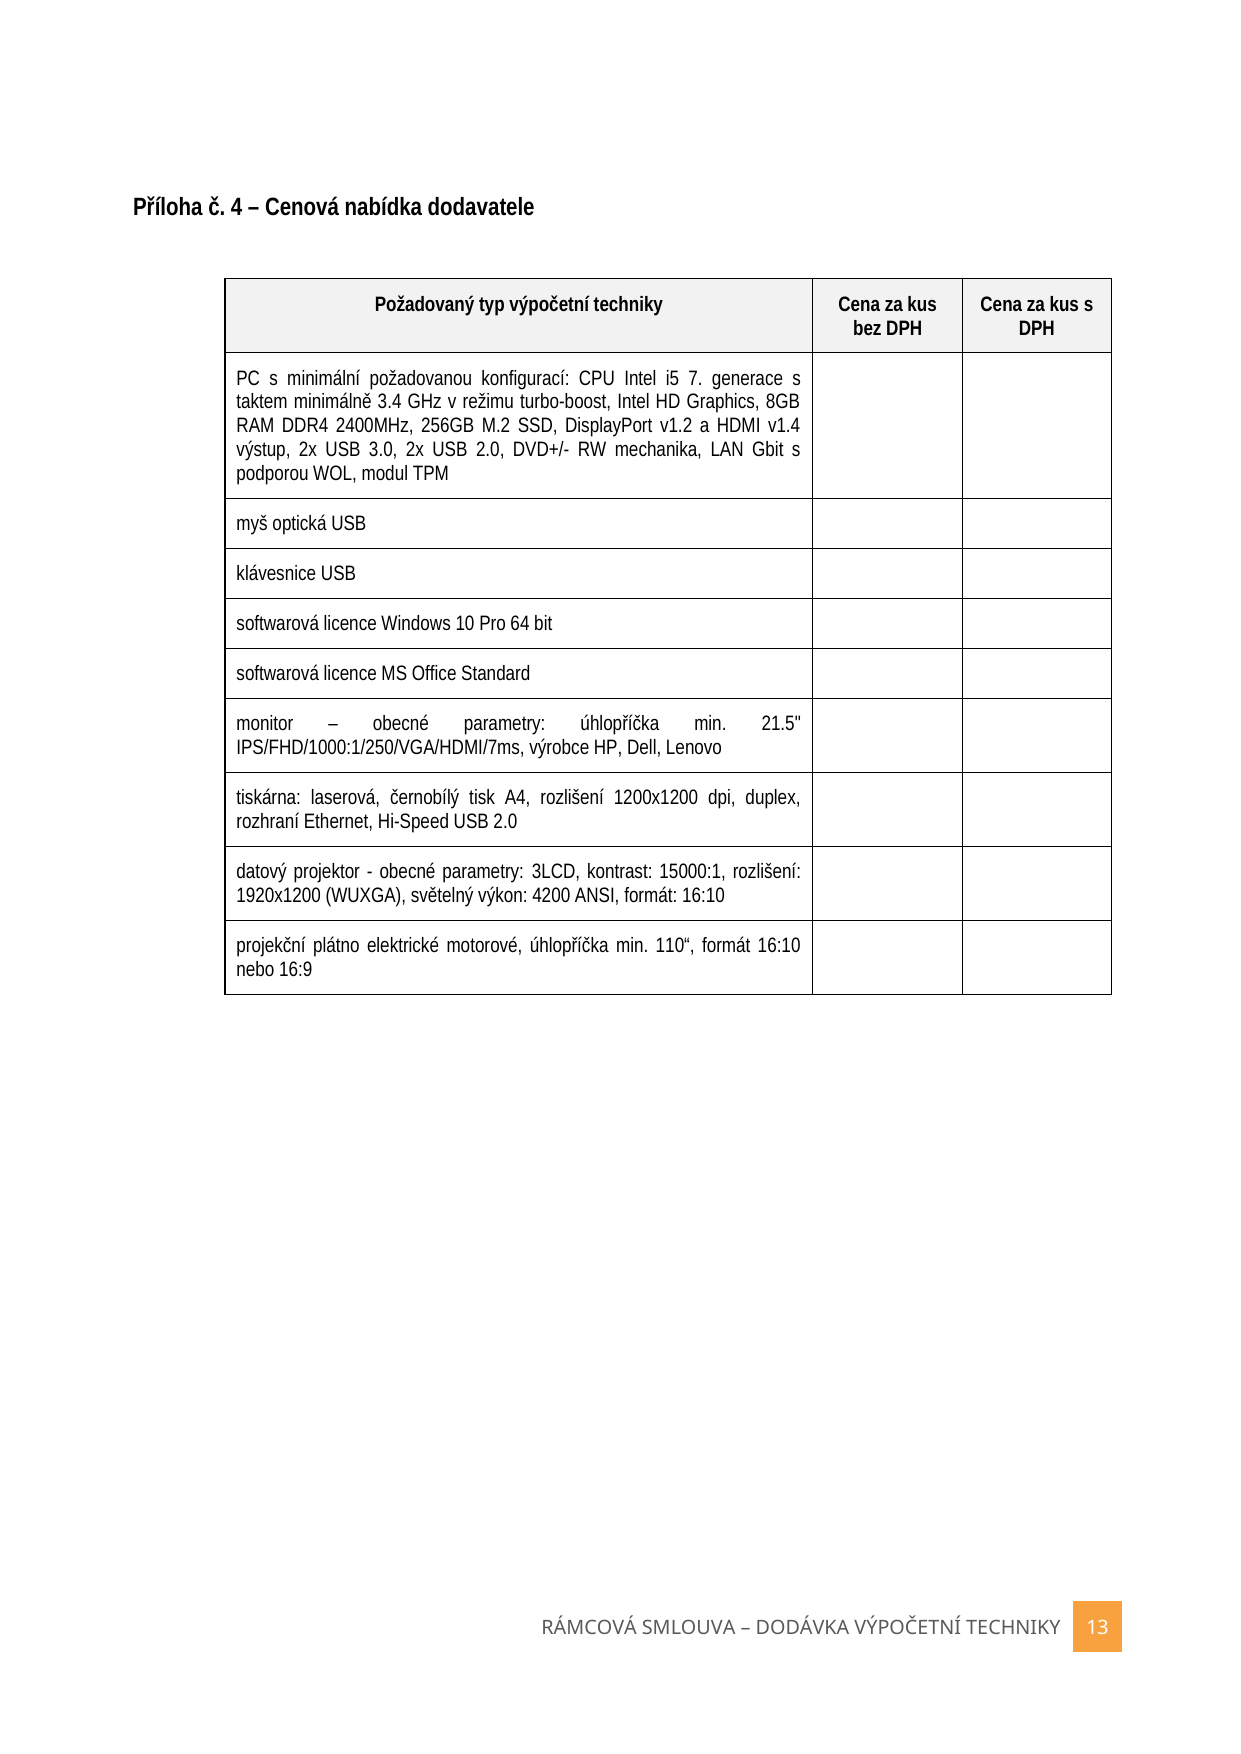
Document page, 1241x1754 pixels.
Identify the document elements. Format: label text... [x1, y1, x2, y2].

table_cell [963, 499, 1111, 548]
table_cell [963, 549, 1111, 598]
table_cell [813, 599, 962, 648]
table_cell [813, 499, 962, 548]
table_cell monitor – obecné parametry: úhlopříčka min. 21.5" IPS/FHD/1000:1/250/VGA/HDMI/7ms, výrobce HP, Dell, Lenovo [226, 699, 812, 772]
table_cell [813, 549, 962, 598]
table_header Cena za kus bez DPH [813, 279, 962, 352]
table_cell [813, 773, 962, 846]
table_cell [963, 847, 1111, 919]
table_cell tiskárna: laserová, černobílý tisk A4, rozlišení 1200x1200 dpi, duplex, rozhraní Ethernet, Hi-Speed USB 2.0 [226, 773, 812, 846]
table_cell projekční plátno elektrické motorové, úhlopříčka min. 110“, formát 16:10 nebo 16:9 [226, 921, 812, 993]
table_cell softwarová licence Windows 10 Pro 64 bit [226, 599, 812, 648]
table_header Cena za kus s DPH [963, 279, 1111, 352]
table_cell [963, 921, 1111, 993]
table_cell [963, 773, 1111, 846]
table_cell [813, 921, 962, 993]
table_cell [813, 847, 962, 919]
table_cell klávesnice USB [226, 549, 812, 598]
table_cell myš optická USB [226, 499, 812, 548]
table_cell softwarová licence MS Office Standard [226, 649, 812, 698]
text Příloha č. 4 – Cenová nabídka dodavatele [133, 192, 1122, 221]
table_cell [813, 353, 962, 498]
table_cell [963, 599, 1111, 648]
table_cell PC s minimální požadovanou konfigurací: CPU Intel i5 7. generace s taktem minimálně 3.4 GHz v režimu turbo-boost, Intel HD Graphics, 8GB RAM DDR4 2400MHz, 256GB M.2 SSD, DisplayPort v1.2 a HDMI v1.4 výstup, 2x USB 3.0, 2x USB 2.0, DVD+/- RW mechanika, LAN Gbit s podporou WOL, modul TPM [226, 353, 812, 498]
table_header Požadovaný typ výpočetní techniky [226, 279, 812, 352]
table_cell [963, 353, 1111, 498]
table_cell [813, 649, 962, 698]
table_cell [963, 649, 1111, 698]
table_cell datový projektor - obecné parametry: 3LCD, kontrast: 15000:1, rozlišení: 1920x1200 (WUXGA), světelný výkon: 4200 ANSI, formát: 16:10 [226, 847, 812, 919]
table_cell [963, 699, 1111, 772]
table_cell [813, 699, 962, 772]
